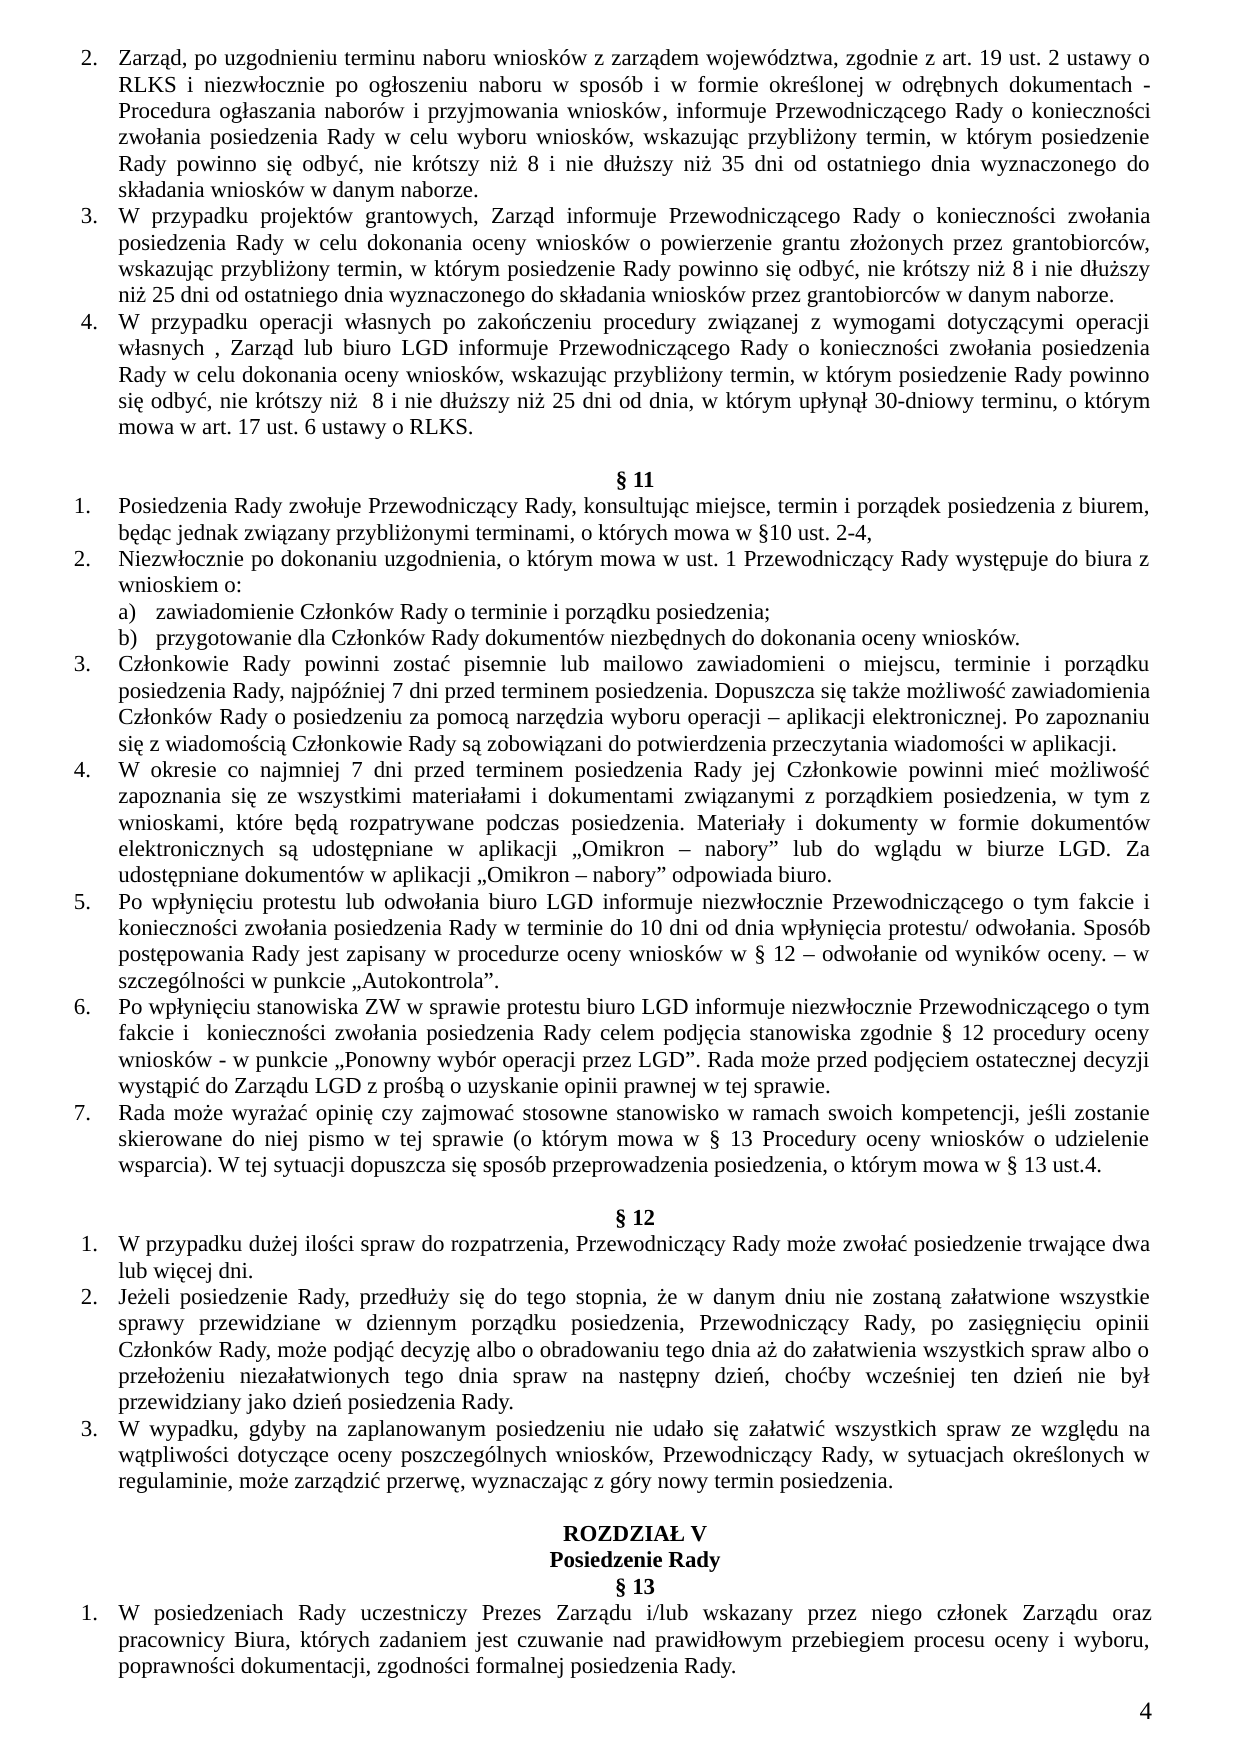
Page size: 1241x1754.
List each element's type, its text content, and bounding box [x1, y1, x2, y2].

list W wypadku, gdyby na zaplanowanym posiedzeniu nie udało się załatwić wszystkich spraw ze względu na wątpliwości dotyczące oceny poszczególnych wniosków, Przewodniczący Rady, w sytuacjach określonych w regulaminie, może zarządzić przerwę, wyznaczając z góry nowy termin posiedzenia. [81, 1415, 1152, 1494]
list Zarząd, po uzgodnieniu terminu naboru wniosków z zarządem województwa, zgodnie z art. 19 ust. 2 ustawy o RLKS i niezwłocznie po ogłoszeniu naboru w sposób i w formie określonej w odrębnych dokumentach - Procedura ogłaszania naborów i przyjmowania wniosków, informuje Przewodniczącego Rady o konieczności zwołania posiedzenia Rady w celu wyboru wniosków, wskazując przybliżony termin, w którym posiedzenie Rady powinno się odbyć, nie krótszy niż 8 i nie dłuższy niż 35 dni od ostatniego dnia wyznaczonego do składania wniosków w danym naborze. [81, 44, 1152, 202]
list W posiedzeniach Rady uczestniczy Prezes Zarządu i/lub wskazany przez niego członek Zarządu oraz pracownicy Biura, których zadaniem jest czuwanie nad prawidłowym przebiegiem procesu oceny i wyboru, poprawności dokumentacji, zgodności formalnej posiedzenia Rady. [81, 1599, 1152, 1678]
text ROZDZIAŁ V [118, 1520, 1152, 1547]
list Posiedzenia Rady zwołuje Przewodniczący Rady, konsultując miejsce, termin i porządek posiedzenia z biurem, będąc jednak związany przybliżonymi terminami, o których mowa w §10 ust. 2-4, [74, 492, 1152, 545]
text § 13 [118, 1573, 1152, 1599]
list zawiadomienie Członków Rady o terminie i porządku posiedzenia; [118, 598, 1152, 624]
list W przypadku operacji własnych po zakończeniu procedury związanej z wymogami dotyczącymi operacji własnych , Zarząd lub biuro LGD informuje Przewodniczącego Rady o konieczności zwołania posiedzenia Rady w celu dokonania oceny wniosków, wskazując przybliżony termin, w którym posiedzenie Rady powinno się odbyć, nie krótszy niż 8 i nie dłuższy niż 25 dni od dnia, w którym upłynął 30-dniowy terminu, o którym mowa w art. 17 ust. 6 ustawy o RLKS. [81, 308, 1152, 440]
list Niezwłocznie po dokonaniu uzgodnienia, o którym mowa w ust. 1 Przewodniczący Rady występuje do biura z wnioskiem o: [74, 545, 1152, 598]
list Rada może wyrażać opinię czy zajmować stosowne stanowisko w ramach swoich kompetencji, jeśli zostanie skierowane do niej pismo w tej sprawie (o którym mowa w § 13 Procedury oceny wniosków o udzielenie wsparcia). W tej sytuacji dopuszcza się sposób przeprowadzenia posiedzenia, o którym mowa w § 13 ust.4. [74, 1098, 1152, 1178]
text § 12 [118, 1204, 1152, 1230]
list Po wpłynięciu protestu lub odwołania biuro LGD informuje niezwłocznie Przewodniczącego o tym fakcie i konieczności zwołania posiedzenia Rady w terminie do 10 dni od dnia wpłynięcia protestu/ odwołania. Sposób postępowania Rady jest zapisany w procedurze oceny wniosków w § 12 – odwołanie od wyników oceny. – w szczególności w punkcie „Autokontrola”. [74, 888, 1152, 993]
list Jeżeli posiedzenie Rady, przedłuży się do tego stopnia, że w danym dniu nie zostaną załatwione wszystkie sprawy przewidziane w dziennym porządku posiedzenia, Przewodniczący Rady, po zasięgnięciu opinii Członków Rady, może podjąć decyzję albo o obradowaniu tego dnia aż do załatwienia wszystkich spraw albo o przełożeniu niezałatwionych tego dnia spraw na następny dzień, choćby wcześniej ten dzień nie był przewidziany jako dzień posiedzenia Rady. [81, 1283, 1152, 1415]
list Członkowie Rady powinni zostać pisemnie lub mailowo zawiadomieni o miejscu, terminie i porządku posiedzenia Rady, najpóźniej 7 dni przed terminem posiedzenia. Dopuszcza się także możliwość zawiadomienia Członków Rady o posiedzeniu za pomocą narzędzia wyboru operacji – aplikacji elektronicznej. Po zapoznaniu się z wiadomością Członkowie Rady są zobowiązani do potwierdzenia przeczytania wiadomości w aplikacji. [74, 651, 1152, 756]
list W przypadku dużej ilości spraw do rozpatrzenia, Przewodniczący Rady może zwołać posiedzenie trwające dwa lub więcej dni. [81, 1230, 1152, 1283]
list Po wpłynięciu stanowiska ZW w sprawie protestu biuro LGD informuje niezwłocznie Przewodniczącego o tym fakcie i konieczności zwołania posiedzenia Rady celem podjęcia stanowiska zgodnie § 12 procedury oceny wniosków - w punkcie „Ponowny wybór operacji przez LGD”. Rada może przed podjęciem ostatecznej decyzji wystąpić do Zarządu LGD z prośbą o uzyskanie opinii prawnej w tej sprawie. [74, 993, 1152, 1098]
list W przypadku projektów grantowych, Zarząd informuje Przewodniczącego Rady o konieczności zwołania posiedzenia Rady w celu dokonania oceny wniosków o powierzenie grantu złożonych przez grantobiorców, wskazując przybliżony termin, w którym posiedzenie Rady powinno się odbyć, nie krótszy niż 8 i nie dłuższy niż 25 dni od ostatniego dnia wyznaczonego do składania wniosków przez grantobiorców w danym naborze. [81, 202, 1152, 308]
text § 11 [118, 466, 1152, 492]
text Posiedzenie Rady [118, 1547, 1152, 1573]
list W okresie co najmniej 7 dni przed terminem posiedzenia Rady jej Członkowie powinni mieć możliwość zapoznania się ze wszystkimi materiałami i dokumentami związanymi z porządkiem posiedzenia, w tym z wnioskami, które będą rozpatrywane podczas posiedzenia. Materiały i dokumenty w formie dokumentów elektronicznych są udostępniane w aplikacji „Omikron – nabory” lub do wglądu w biurze LGD. Za udostępniane dokumentów w aplikacji „Omikron – nabory” odpowiada biuro. [74, 756, 1152, 888]
list przygotowanie dla Członków Rady dokumentów niezbędnych do dokonania oceny wniosków. [118, 624, 1152, 651]
